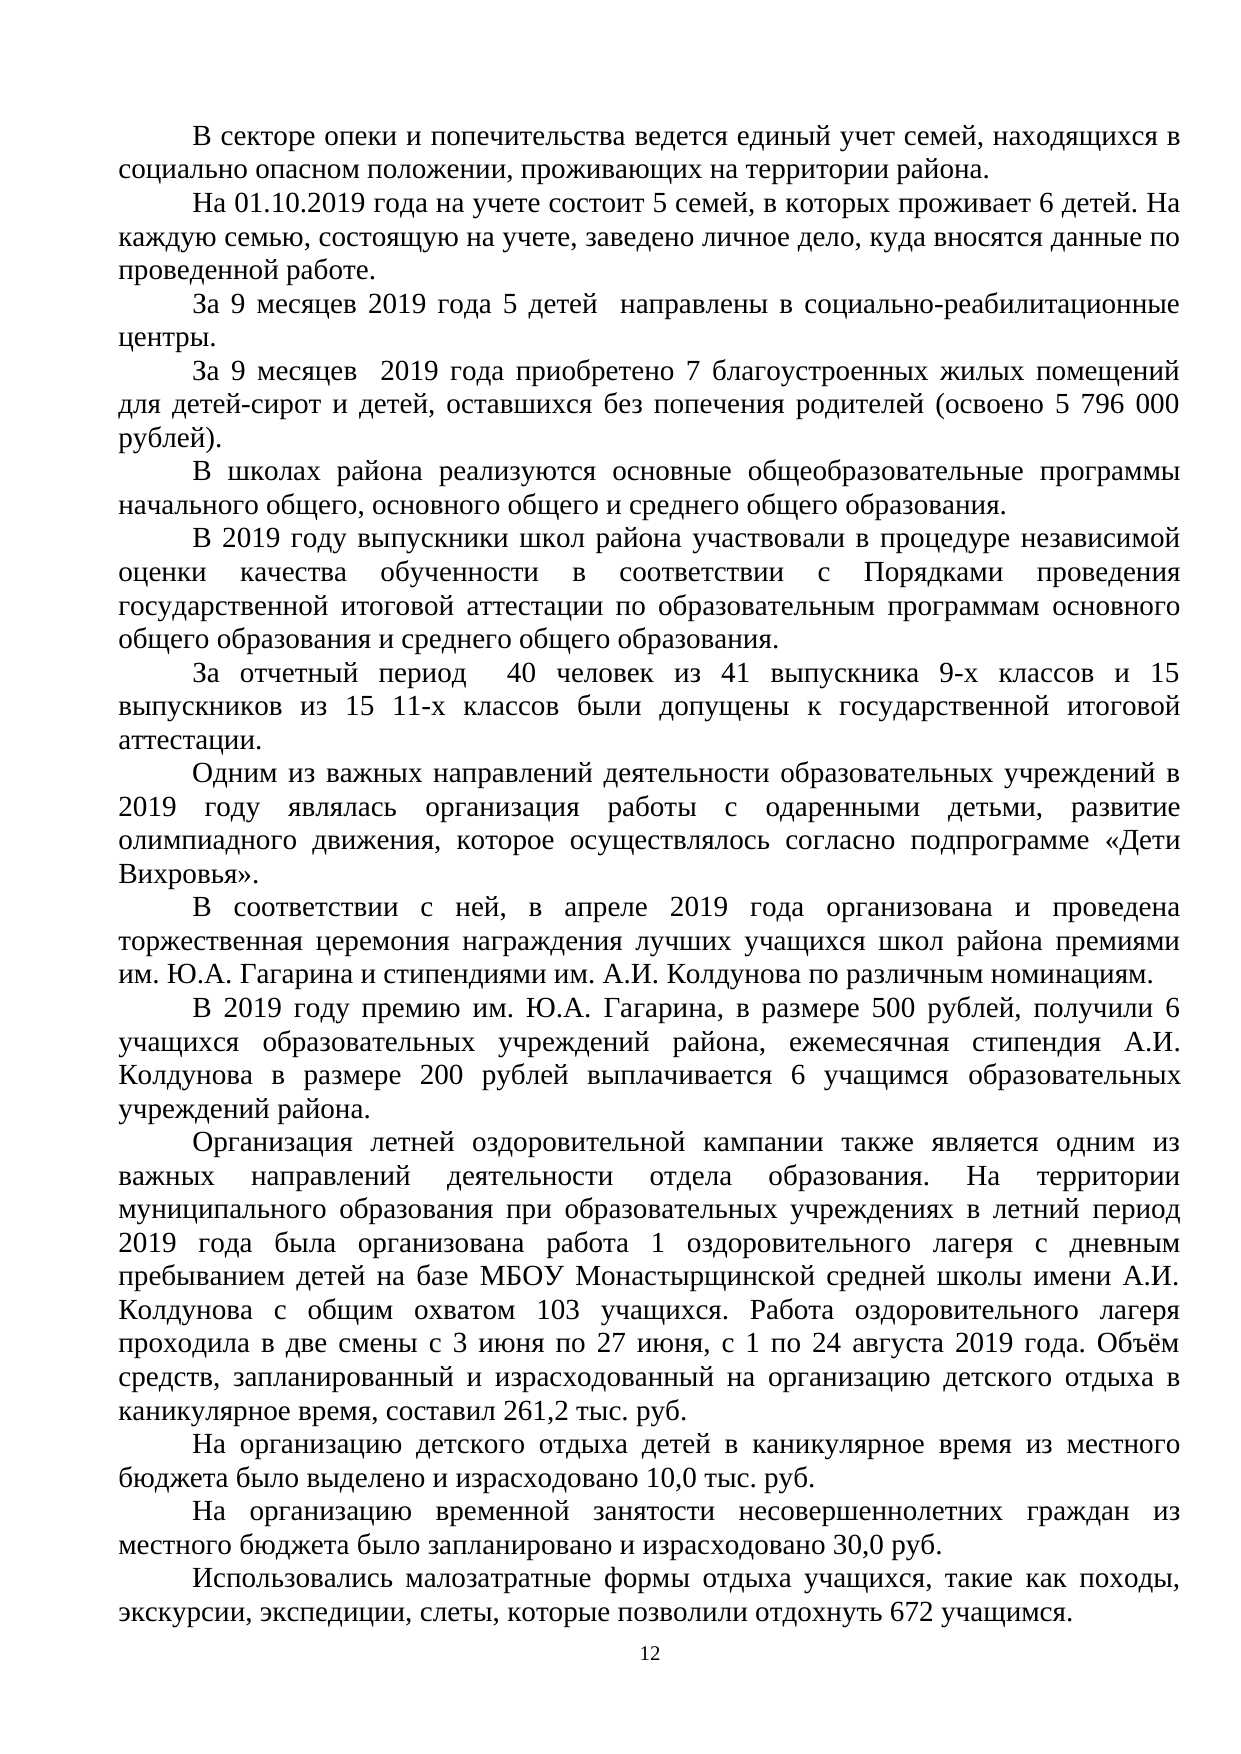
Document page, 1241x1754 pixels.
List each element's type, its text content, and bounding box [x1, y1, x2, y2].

text Использовались малозатратные формы отдыха учащихся, такие как походы, экскурсии, экспедиции, слеты, которые позволили отдохнуть 672 учащимся. [118, 1560, 1181, 1627]
text За 9 месяцев 2019 года приобретено 7 благоустроенных жилых помещений для детей-сирот и детей, оставшихся без попечения родителей (освоено 5 796 000 рублей). [118, 353, 1181, 453]
text В секторе опеки и попечительства ведется единый учет семей, находящихся в социально опасном положении, проживающих на территории района. [118, 118, 1181, 185]
text В 2019 году премию им. Ю.А. Гагарина, в размере 500 рублей, получили 6 учащихся образовательных учреждений района, ежемесячная стипендия А.И. Колдунова в размере 200 рублей выплачивается 6 учащимся образовательных учреждений района. [118, 990, 1181, 1124]
text Одним из важных направлений деятельности образовательных учреждений в 2019 году являлась организация работы с одаренными детьми, развитие олимпиадного движения, которое осуществлялось согласно подпрограмме «Дети Вихровья». [118, 755, 1181, 889]
text В школах района реализуются основные общеобразовательные программы начального общего, основного общего и среднего общего образования. [118, 453, 1181, 521]
text На 01.10.2019 года на учете состоит 5 семей, в которых проживает 6 детей. На каждую семью, состоящую на учете, заведено личное дело, куда вносятся данные по проведенной работе. [118, 185, 1181, 286]
text В 2019 году выпускники школ района участвовали в процедуре независимой оценки качества обученности в соответствии с Порядками проведения государственной итоговой аттестации по образовательным программам основного общего образования и среднего общего образования. [118, 521, 1181, 655]
text На организацию детского отдыха детей в каникулярное время из местного бюджета было выделено и израсходовано 10,0 тыс. руб. [118, 1426, 1181, 1493]
text За 9 месяцев 2019 года 5 детей направлены в социально-реабилитационные центры. [118, 286, 1181, 353]
text В соответствии с ней, в апреле 2019 года организована и проведена торжественная церемония награждения лучших учащихся школ района премиями им. Ю.А. Гагарина и стипендиями им. А.И. Колдунова по различным номинациям. [118, 889, 1181, 990]
text За отчетный период 40 человек из 41 выпускника 9-х классов и 15 выпускников из 15 11-х классов были допущены к государственной итоговой аттестации. [118, 655, 1181, 755]
text На организацию временной занятости несовершеннолетних граждан из местного бюджета было запланировано и израсходовано 30,0 руб. [118, 1493, 1181, 1560]
text Организация летней оздоровительной кампании также является одним из важных направлений деятельности отдела образования. На территории муниципального образования при образовательных учреждениях в летний период 2019 года была организована работа 1 оздоровительного лагеря с дневным пребыванием детей на базе МБОУ Монастырщинской средней школы имени А.И. Колдунова с общим охватом 103 учащихся. Работа оздоровительного лагеря проходила в две смены с 3 июня по 27 июня, с 1 по 24 августа 2019 года. Объём средств, запланированный и израсходованный на организацию детского отдыха в каникулярное время, составил 261,2 тыс. руб. [118, 1124, 1181, 1426]
